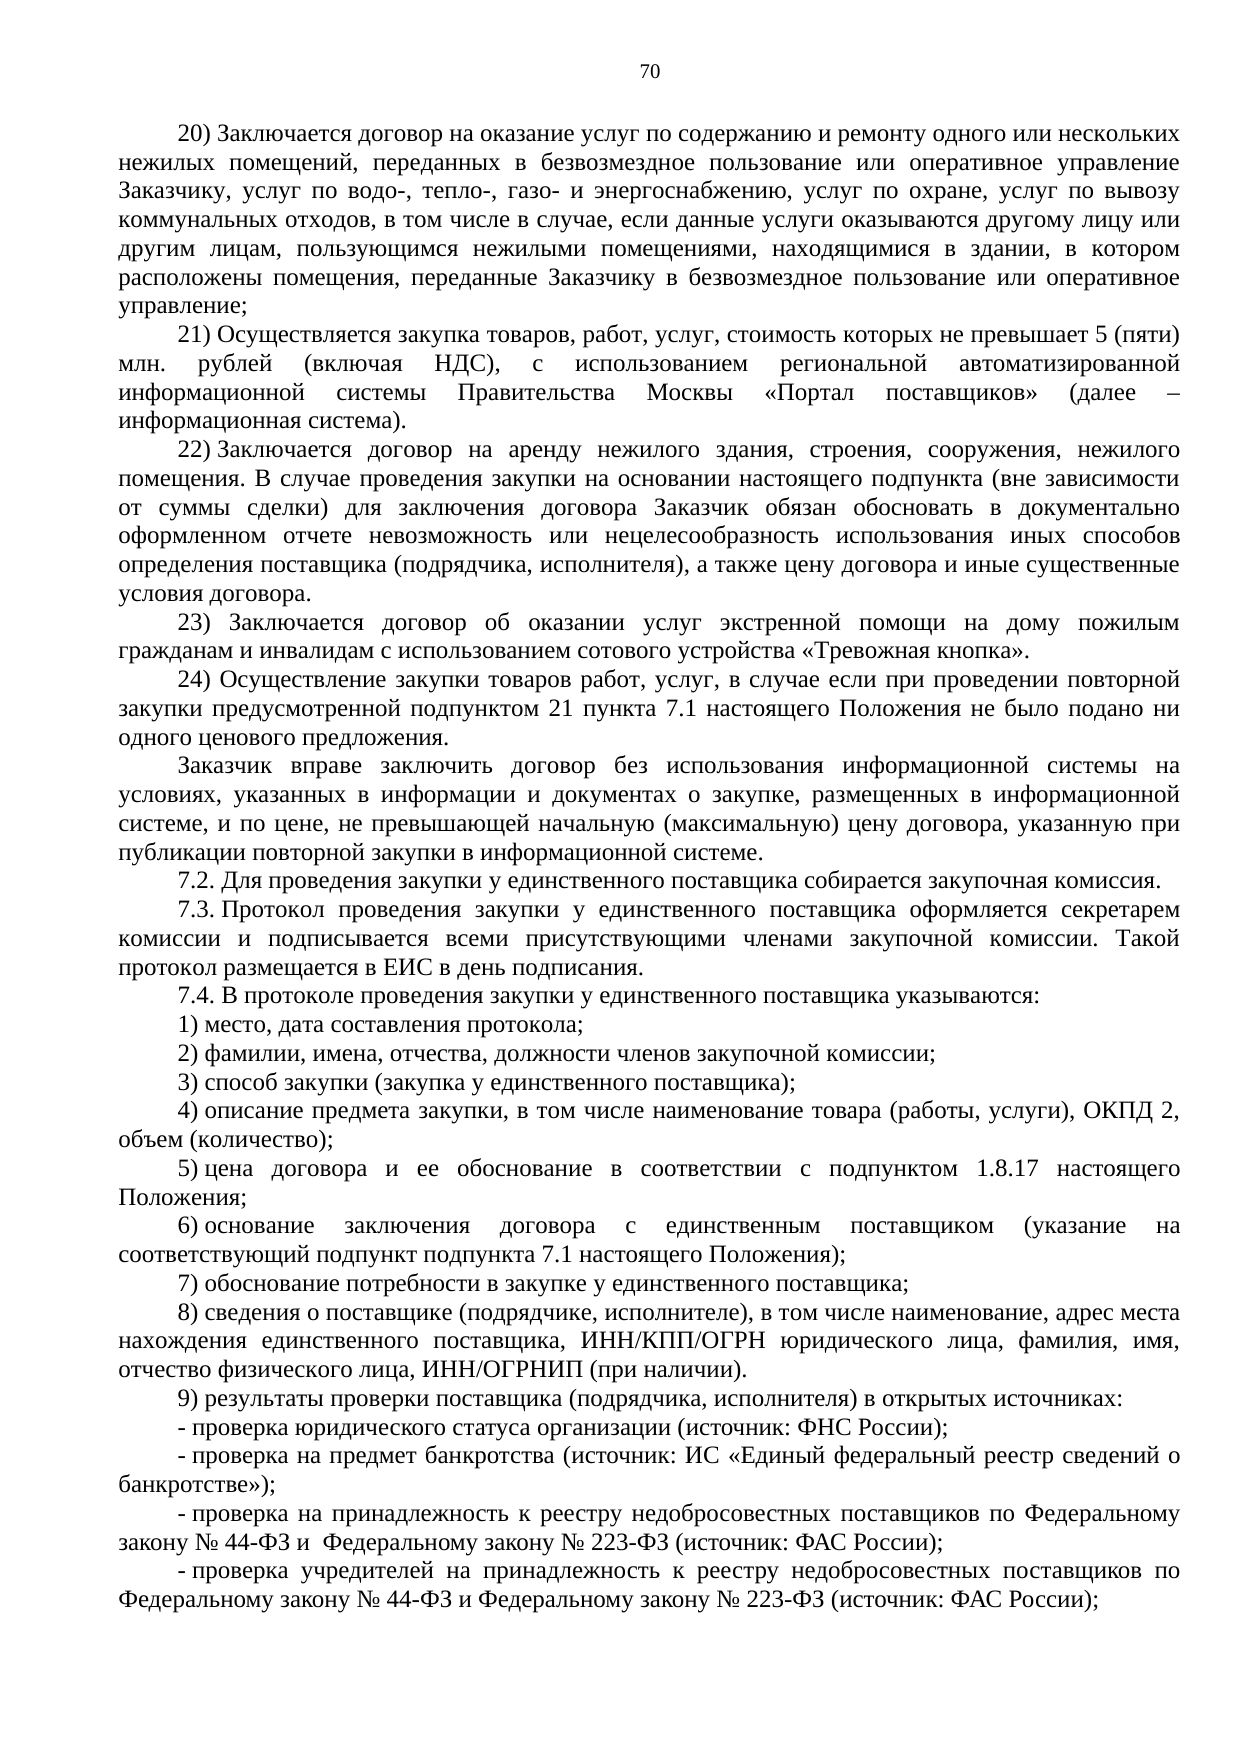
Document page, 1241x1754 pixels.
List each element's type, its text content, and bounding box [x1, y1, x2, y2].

text 20) Заключается договор на оказание услуг по содержанию и ремонту одного или нескольких нежилых помещений, переданных в безвозмездное пользование или оперативное управление Заказчику, услуг по водо-, тепло-, газо- и энергоснабжению, услуг по охране, услуг по вывозу коммунальных отходов, в том числе в случае, если данные услуги оказываются другому лицу или другим лицам, пользующимся нежилыми помещениями, находящимися в здании, в котором расположены помещения, переданные Заказчику в безвозмездное пользование или оперативное управление; [118, 118, 1181, 319]
text 21) Осуществляется закупка товаров, работ, услуг, стоимость которых не превышает 5 (пяти) млн. рублей (включая НДС), с использованием региональной автоматизированной информационной системы Правительства Москвы «Портал поставщиков» (далее – информационная система). [118, 319, 1181, 434]
text 7.2. Для проведения закупки у единственного поставщика собирается закупочная комиссия. [118, 866, 1181, 894]
text - проверка на принадлежность к реестру недобросовестных поставщиков по Федеральному закону № 44-ФЗ и Федеральному закону № 223-ФЗ (источник: ФАС России); [118, 1498, 1181, 1556]
text Заказчик вправе заключить договор без использования информационной системы на условиях, указанных в информации и документах о закупке, размещенных в информационной системе, и по цене, не превышающей начальную (максимальную) цену договора, указанную при публикации повторной закупки в информационной системе. [118, 751, 1181, 866]
text 3) способ закупки (закупка у единственного поставщика); [118, 1067, 1181, 1096]
text 7.4. В протоколе проведения закупки у единственного поставщика указываются: [118, 981, 1181, 1009]
text 7.3. Протокол проведения закупки у единственного поставщика оформляется секретарем комиссии и подписывается всеми присутствующими членами закупочной комиссии. Такой протокол размещается в ЕИС в день подписания. [118, 894, 1181, 981]
text 4) описание предмета закупки, в том числе наименование товара (работы, услуги), ОКПД 2, объем (количество); [118, 1096, 1181, 1153]
text 7) обоснование потребности в закупке у единственного поставщика; [118, 1268, 1181, 1297]
text 9) результаты проверки поставщика (подрядчика, исполнителя) в открытых источниках: [118, 1383, 1181, 1412]
text - проверка юридического статуса организации (источник: ФНС России); [118, 1412, 1181, 1441]
text 5) цена договора и ее обоснование в соответствии с подпунктом 1.8.17 настоящего Положения; [118, 1153, 1181, 1211]
text 22) Заключается договор на аренду нежилого здания, строения, сооружения, нежилого помещения. В случае проведения закупки на основании настоящего подпункта (вне зависимости от суммы сделки) для заключения договора Заказчик обязан обосновать в документально оформленном отчете невозможность или нецелесообразность использования иных способов определения поставщика (подрядчика, исполнителя), а также цену договора и иные существенные условия договора. [118, 434, 1181, 607]
text 23) Заключается договор об оказании услуг экстренной помощи на дому пожилым гражданам и инвалидам с использованием сотового устройства «Тревожная кнопка». [118, 607, 1181, 664]
text 24) Осуществление закупки товаров работ, услуг, в случае если при проведении повторной закупки предусмотренной подпунктом 21 пункта 7.1 настоящего Положения не было подано ни одного ценового предложения. [118, 664, 1181, 751]
text 6) основание заключения договора с единственным поставщиком (указание на соответствующий подпункт подпункта 7.1 настоящего Положения); [118, 1211, 1181, 1268]
text 1) место, дата составления протокола; [118, 1009, 1181, 1038]
text 2) фамилии, имена, отчества, должности членов закупочной комиссии; [118, 1038, 1181, 1067]
text - проверка на предмет банкротства (источник: ИС «Единый федеральный реестр сведений о банкротстве»); [118, 1441, 1181, 1498]
text - проверка учредителей на принадлежность к реестру недобросовестных поставщиков по Федеральному закону № 44-ФЗ и Федеральному закону № 223-ФЗ (источник: ФАС России); [118, 1556, 1181, 1613]
text 8) сведения о поставщике (подрядчике, исполнителе), в том числе наименование, адрес места нахождения единственного поставщика, ИНН/КПП/ОГРН юридического лица, фамилия, имя, отчество физического лица, ИНН/ОГРНИП (при наличии). [118, 1297, 1181, 1383]
